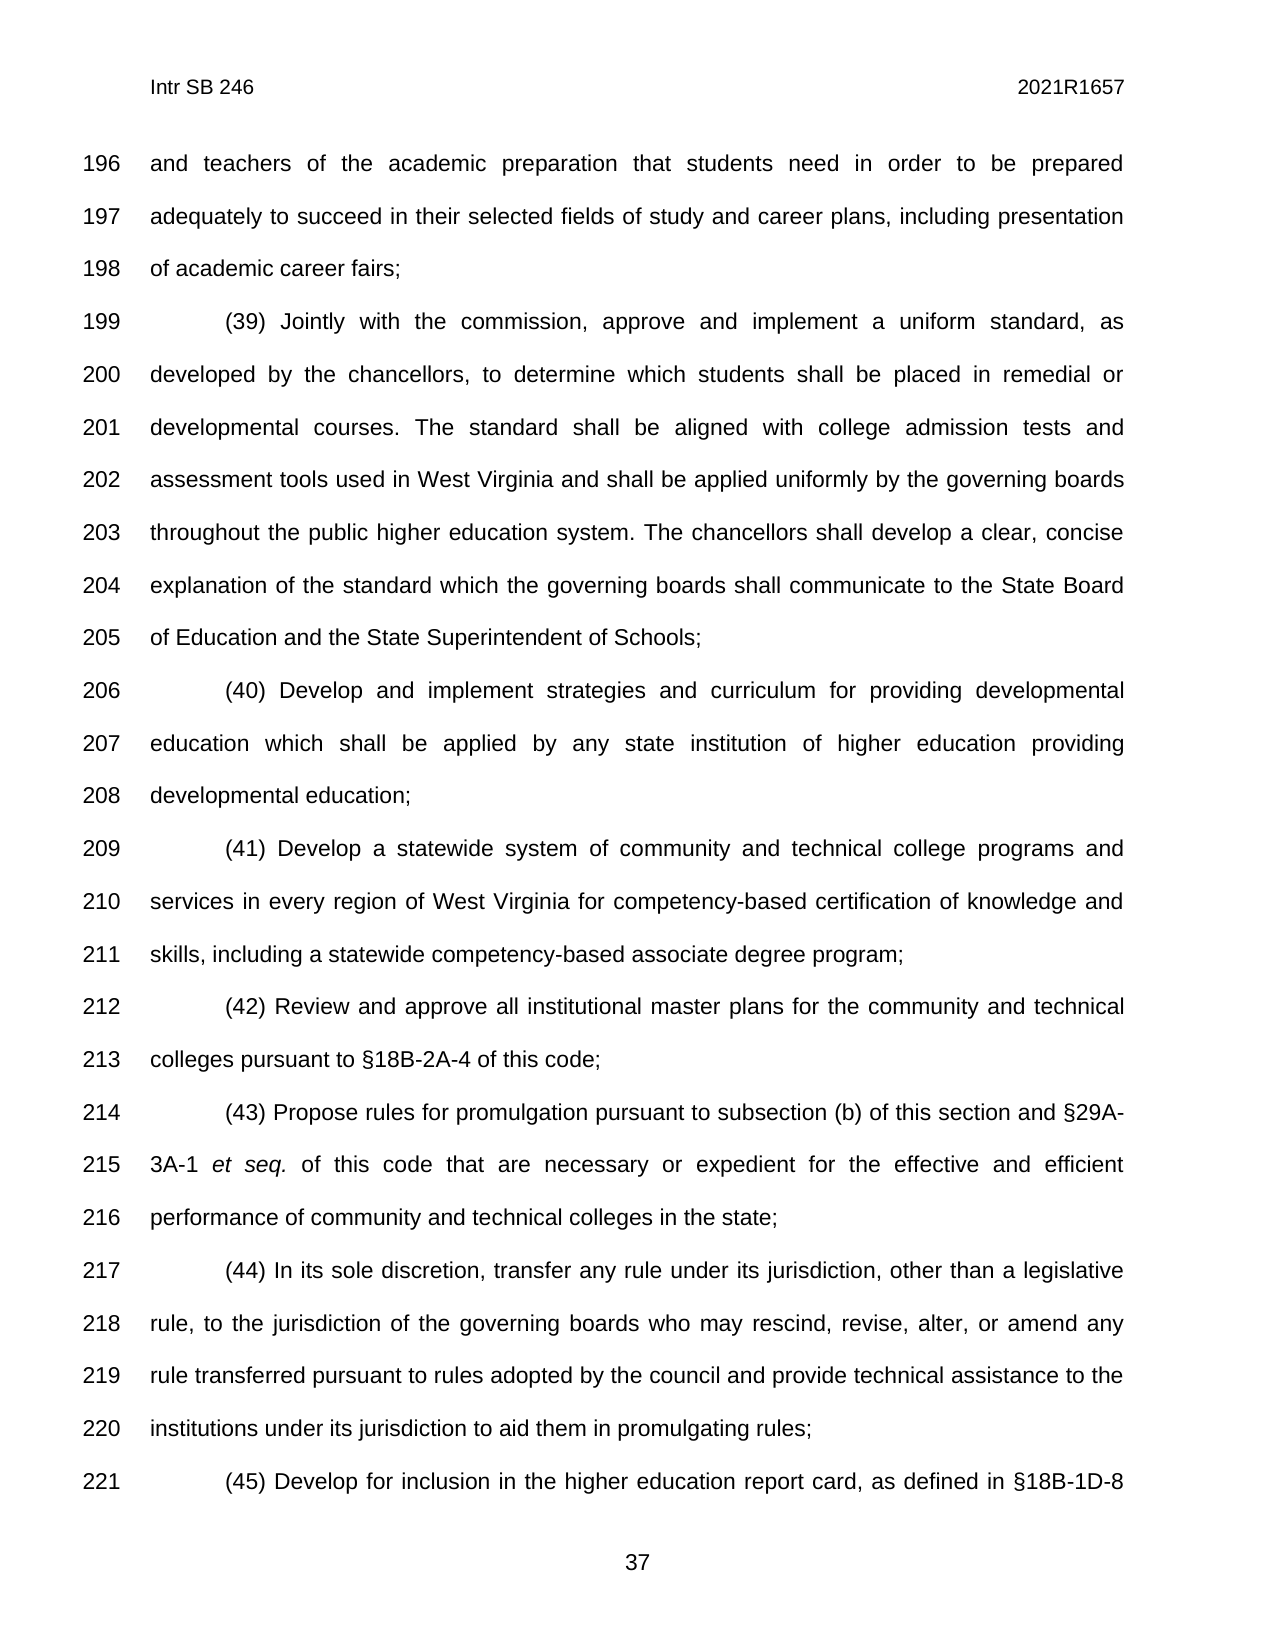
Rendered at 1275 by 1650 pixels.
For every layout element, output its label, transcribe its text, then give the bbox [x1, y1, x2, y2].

text (42) Review and approve all institutional master plans for the community and technical colleges pursuant to §18B-2A-4 of this code; [150, 993, 1125, 1072]
text (40) Develop and implement strategies and curriculum for providing developmental education which shall be applied by any state institution of higher education providing developmental education; [150, 677, 1125, 809]
text (41) Develop a statewide system of community and technical college programs and services in every region of West Virginia for competency-based certification of knowledge and skills, including a statewide competency-based associate degree program; [150, 835, 1125, 967]
text (44) In its sole discretion, transfer any rule under its jurisdiction, other than a legislative rule, to the jurisdiction of the governing boards who may rescind, revise, alter, or amend any rule transferred pursuant to rules adopted by the council and provide technical assistance to the institutions under its jurisdiction to aid them in promulgating rules; [150, 1257, 1125, 1441]
text (43) Propose rules for promulgation pursuant to subsection (b) of this section and §29A-3A-1 et seq. of this code that are necessary or expedient for the effective and efficient performance of community and technical colleges in the state; [150, 1099, 1125, 1231]
text (39) Jointly with the commission, approve and implement a uniform standard, as developed by the chancellors, to determine which students shall be placed in remedial or developmental courses. The standard shall be aligned with college admission tests and assessment tools used in West Virginia and shall be applied uniformly by the governing boards throughout the public higher education system. The chancellors shall develop a clear, concise explanation of the standard which the governing boards shall communicate to the State Board of Education and the State Superintendent of Schools; [150, 308, 1125, 651]
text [150, 150, 1125, 282]
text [150, 1468, 1125, 1494]
